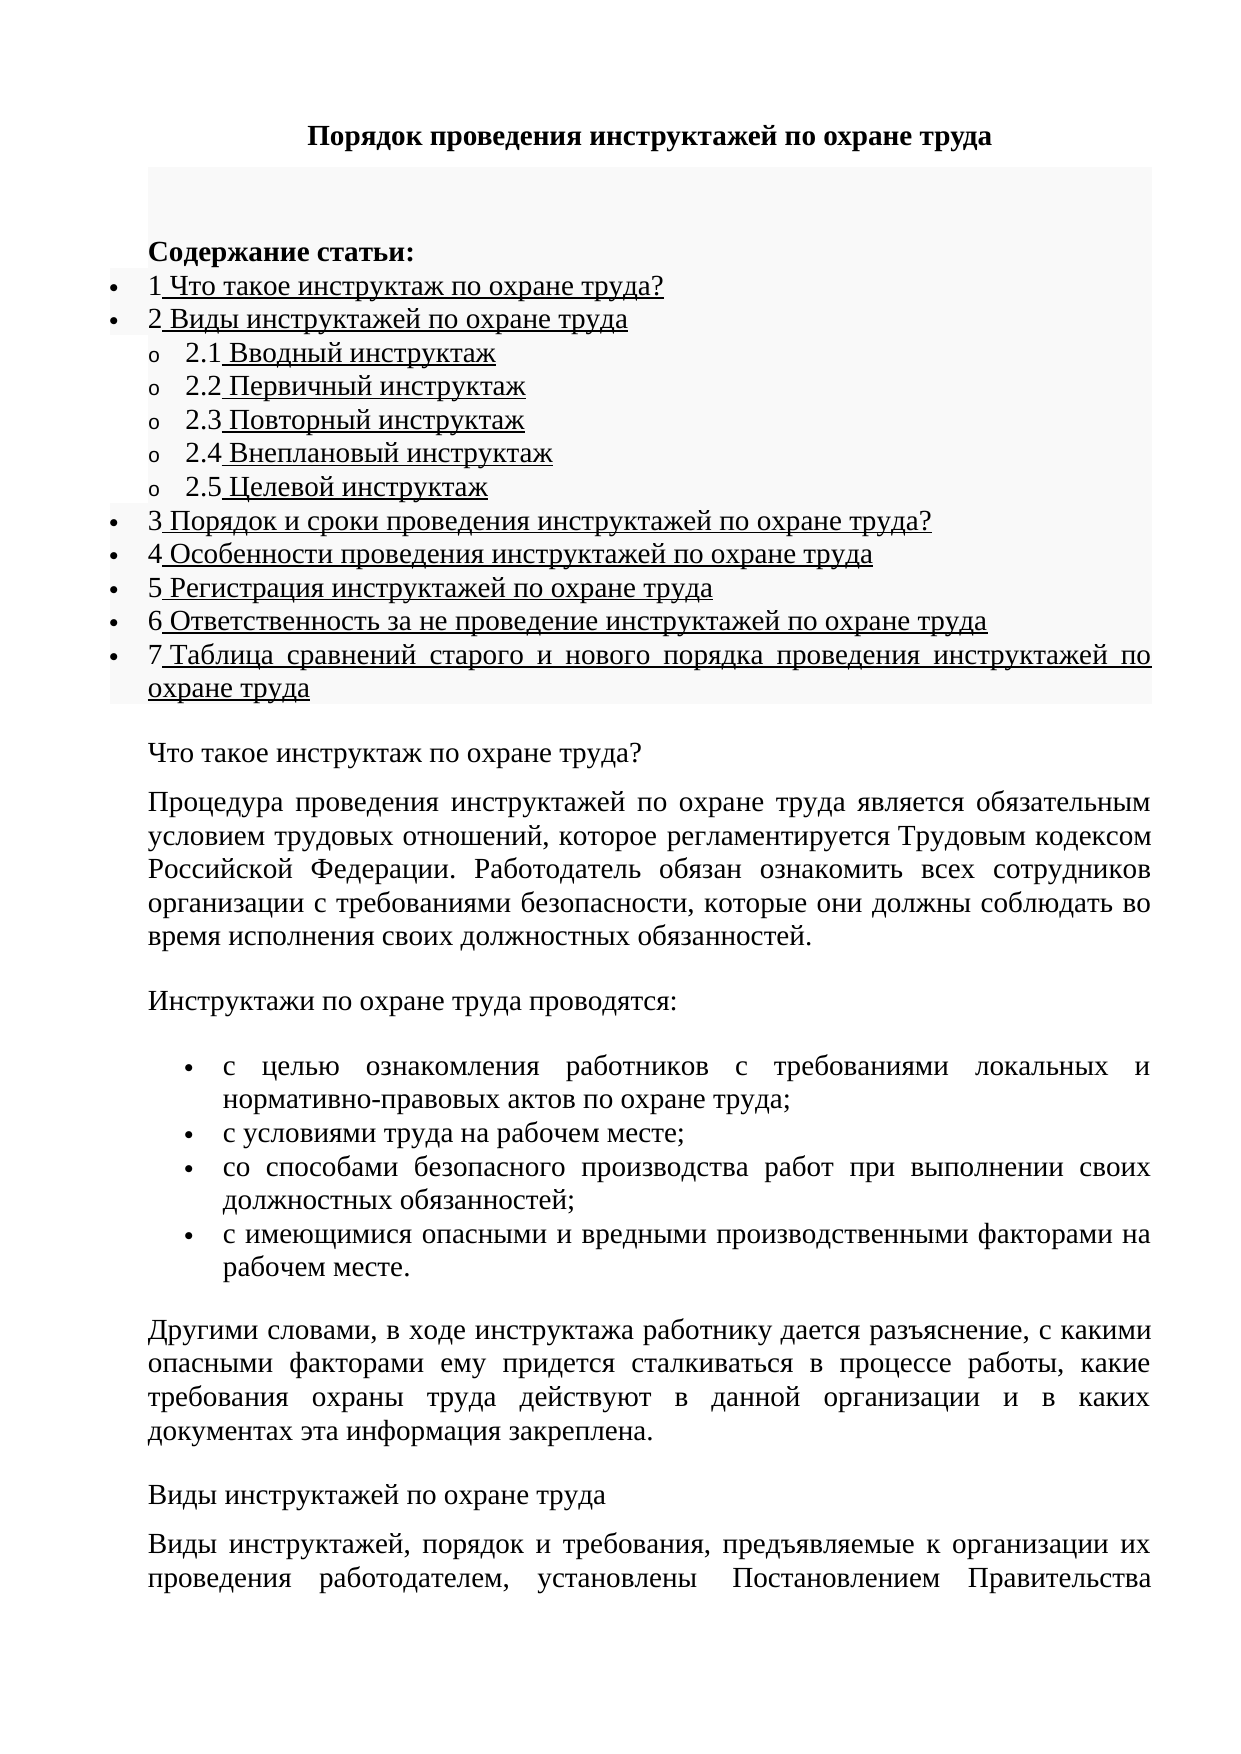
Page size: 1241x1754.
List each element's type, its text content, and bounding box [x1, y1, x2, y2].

list 2.3 Повторный инструктаж [148, 402, 1152, 436]
text Содержание статьи: [148, 234, 1152, 268]
list 6 Ответственность за не проведение инструктажей по охране труда [110, 603, 1152, 637]
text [148, 1527, 1152, 1594]
list 3 Порядок и сроки проведения инструктажей по охране труда? [110, 503, 1152, 536]
list с целью ознакомления работников с требованиями локальных и нормативно-правовых актов по охране труда; [185, 1048, 1152, 1115]
list с условиями труда на рабочем месте; [185, 1115, 1152, 1149]
text Виды инструктажей по охране труда [148, 1477, 1152, 1511]
list 7 Таблица сравнений старого и нового порядка проведения инструктажей по охране труда [110, 637, 1152, 704]
list 5 Регистрация инструктажей по охране труда [110, 570, 1152, 603]
list со способами безопасного производства работ при выполнении своих должностных обязанностей; [185, 1149, 1152, 1216]
list 2.4 Внеплановый инструктаж [148, 436, 1152, 469]
list с имеющимися опасными и вредными производственными факторами на рабочем месте. [185, 1216, 1152, 1283]
list 1 Что такое инструктаж по охране труда? [110, 268, 1152, 301]
list 2.5 Целевой инструктаж [148, 469, 1152, 503]
text Другими словами, в ходе инструктажа работнику дается разъяснение, с какими опасными факторами ему придется сталкиваться в процессе работы, какие требования охраны труда действуют в данной организации и в каких документах эта информация закреплена. [148, 1312, 1152, 1446]
text Порядок проведения инструктажей по охране труда [148, 118, 1152, 152]
text Процедура проведения инструктажей по охране труда является обязательным условием трудовых отношений, которое регламентируется Трудовым кодексом Российской Федерации. Работодатель обязан ознакомить всех сотрудников организации с требованиями безопасности, которые они должны соблюдать во время исполнения своих должностных обязанностей. [148, 784, 1152, 952]
list 2 Виды инструктажей по охране труда [110, 301, 1152, 335]
text Что такое инструктаж по охране труда? [148, 735, 1152, 769]
list 4 Особенности проведения инструктажей по охране труда [110, 536, 1152, 570]
list 2.2 Первичный инструктаж [148, 368, 1152, 402]
text Инструктажи по охране труда проводятся: [148, 983, 1152, 1017]
list 2.1 Вводный инструктаж [148, 335, 1152, 368]
